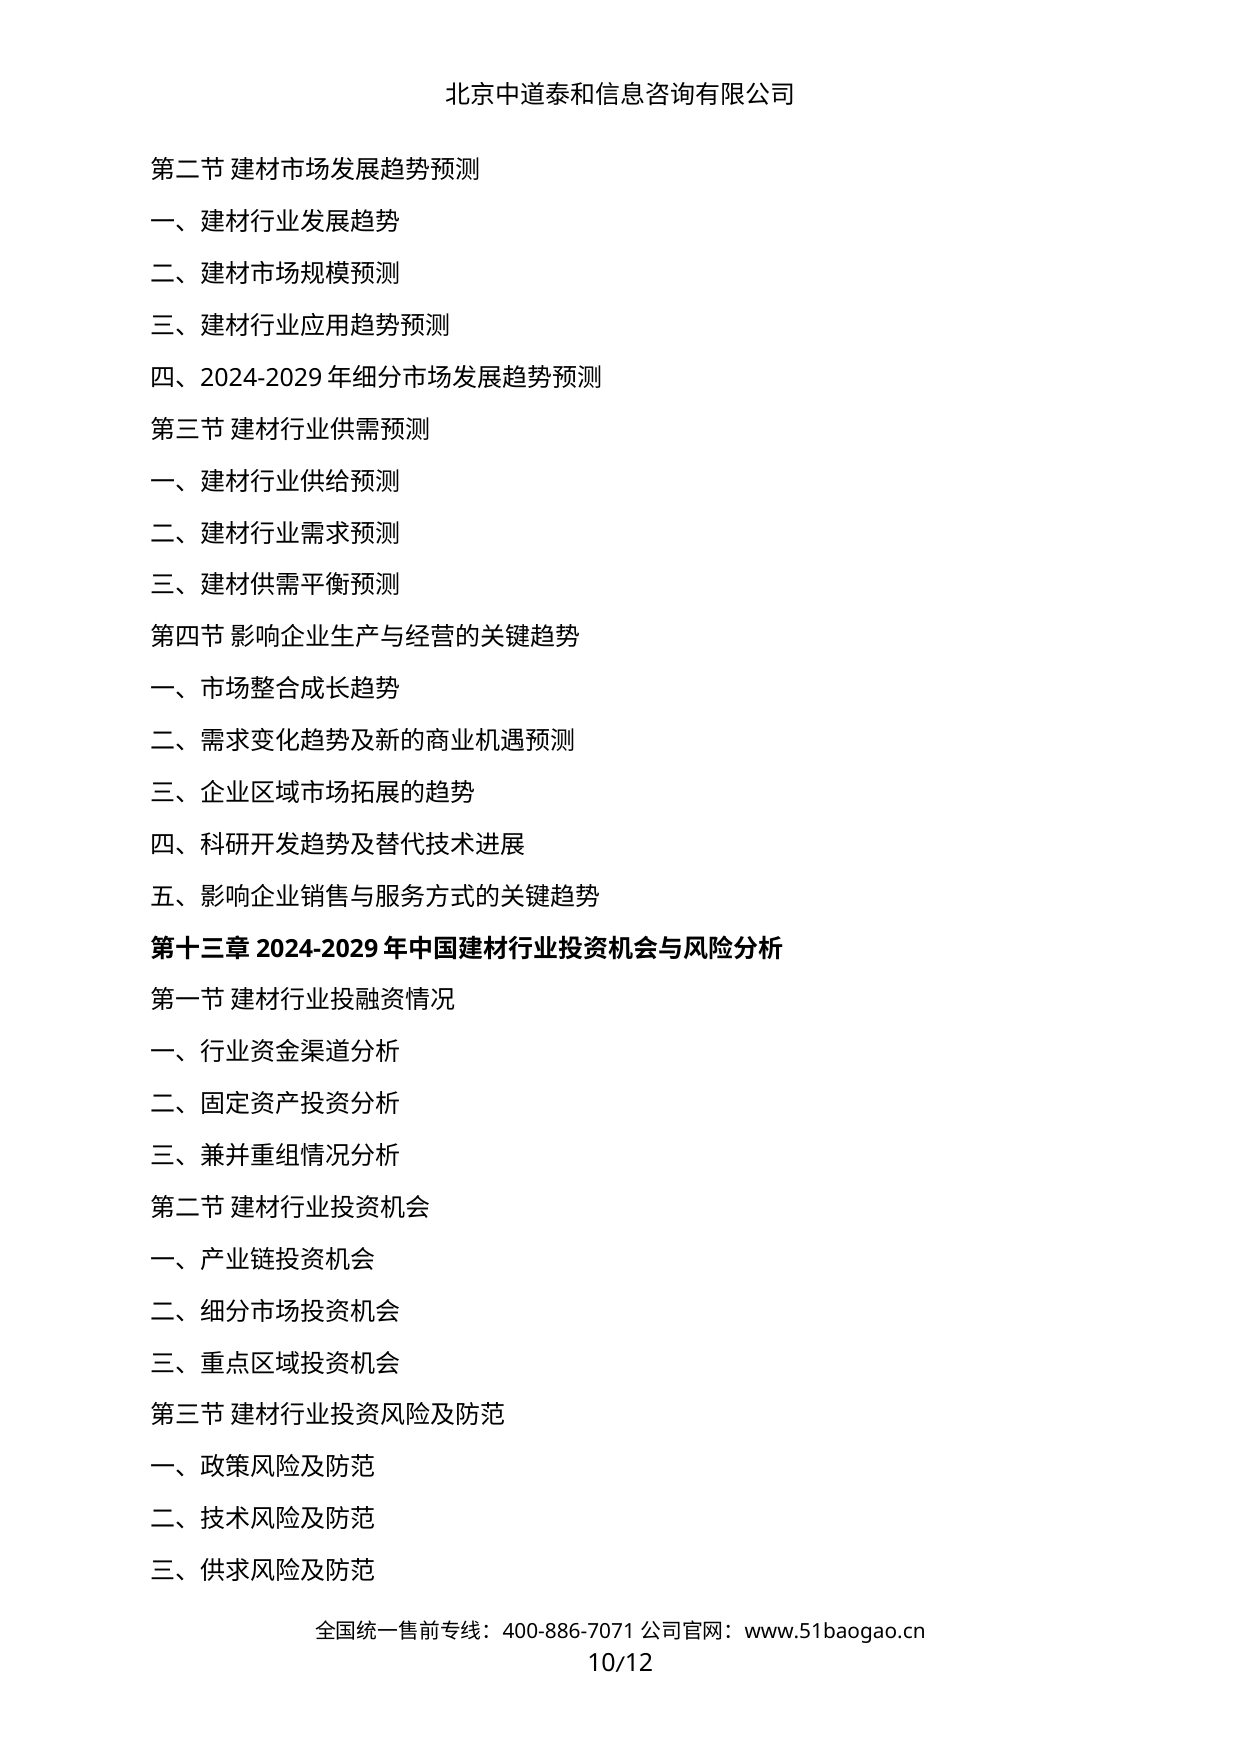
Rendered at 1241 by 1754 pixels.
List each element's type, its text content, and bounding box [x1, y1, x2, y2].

text 二、建材市场规模预测 [150, 254, 1090, 290]
text 第二节 建材市场发展趋势预测 [150, 150, 1090, 186]
text 三、重点区域投资机会 [150, 1343, 1090, 1379]
text 三、兼并重组情况分析 [150, 1136, 1090, 1172]
text 第一节 建材行业投融资情况 [150, 980, 1090, 1016]
text 第三节 建材行业投资风险及防范 [150, 1395, 1090, 1431]
text 二、需求变化趋势及新的商业机遇预测 [150, 721, 1090, 757]
text 第三节 建材行业供需预测 [150, 409, 1090, 446]
text 一、行业资金渠道分析 [150, 1032, 1090, 1068]
text 三、供求风险及防范 [150, 1551, 1090, 1587]
text 二、固定资产投资分析 [150, 1084, 1090, 1120]
text 四、科研开发趋势及替代技术进展 [150, 824, 1090, 861]
text 一、建材行业发展趋势 [150, 202, 1090, 238]
text 第二节 建材行业投资机会 [150, 1187, 1090, 1224]
text 五、影响企业销售与服务方式的关键趋势 [150, 876, 1090, 912]
text 第十三章 2024-2029年中国建材行业投资机会与风险分析 [150, 928, 1090, 964]
text 二、技术风险及防范 [150, 1499, 1090, 1535]
text 三、建材行业应用趋势预测 [150, 306, 1090, 342]
text 四、2024-2029年细分市场发展趋势预测 [150, 357, 1090, 394]
text 一、市场整合成长趋势 [150, 669, 1090, 705]
text 第四节 影响企业生产与经营的关键趋势 [150, 617, 1090, 653]
text 一、产业链投资机会 [150, 1239, 1090, 1276]
text 二、细分市场投资机会 [150, 1291, 1090, 1327]
text 三、企业区域市场拓展的趋势 [150, 772, 1090, 809]
text 一、政策风险及防范 [150, 1447, 1090, 1483]
text 二、建材行业需求预测 [150, 513, 1090, 549]
text 三、建材供需平衡预测 [150, 565, 1090, 601]
text 一、建材行业供给预测 [150, 461, 1090, 497]
